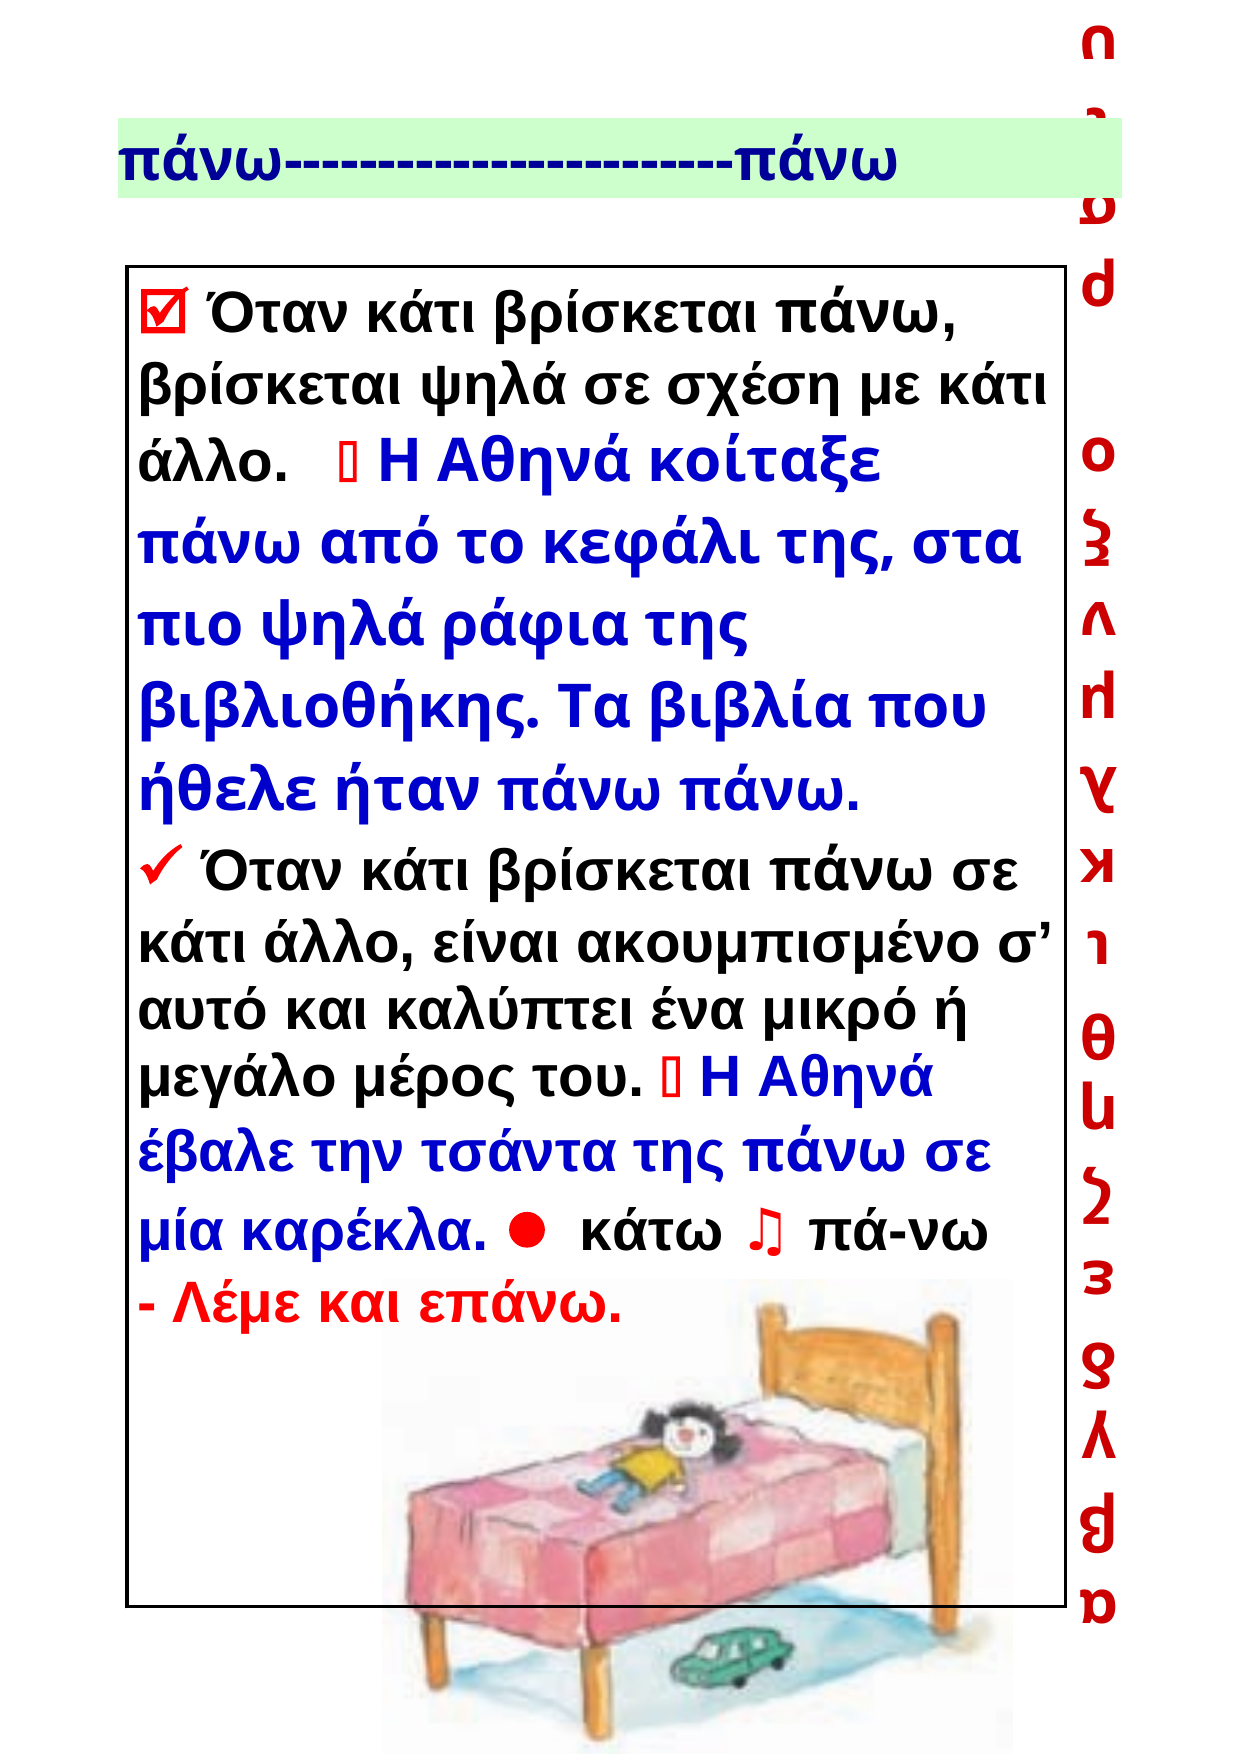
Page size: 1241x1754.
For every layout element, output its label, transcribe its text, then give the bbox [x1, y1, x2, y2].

text πάνω------------------------πάνω [118, 118, 1122, 198]
text Όταν κάτι βρίσκεται πάνω σε κάτι άλλο, είναι ακουμπισμένο σ’ αυτό και καλύπτει ένα μικρό ή μεγάλο μέρος του. Η Αθηνά έβαλε την τσάντα της πάνω σε μία καρέκλα. κάτω ♫ πά-νω [129, 823, 1064, 1263]
picture [381, 1608, 1013, 1754]
text - Λέμε και επάνω. [129, 1263, 1064, 1335]
picture [381, 1335, 1013, 1605]
text Όταν κάτι βρίσκεται πάνω, βρίσκεται ψηλά σε σχέση με κάτι άλλο. Η Αθηνά κοίταξε πάνω από το κεφάλι της, στα πιο ψηλά ράφια της βιβλιοθήκης. Τα βιβλία που ήθελε ήταν πάνω πάνω. [129, 268, 1064, 823]
